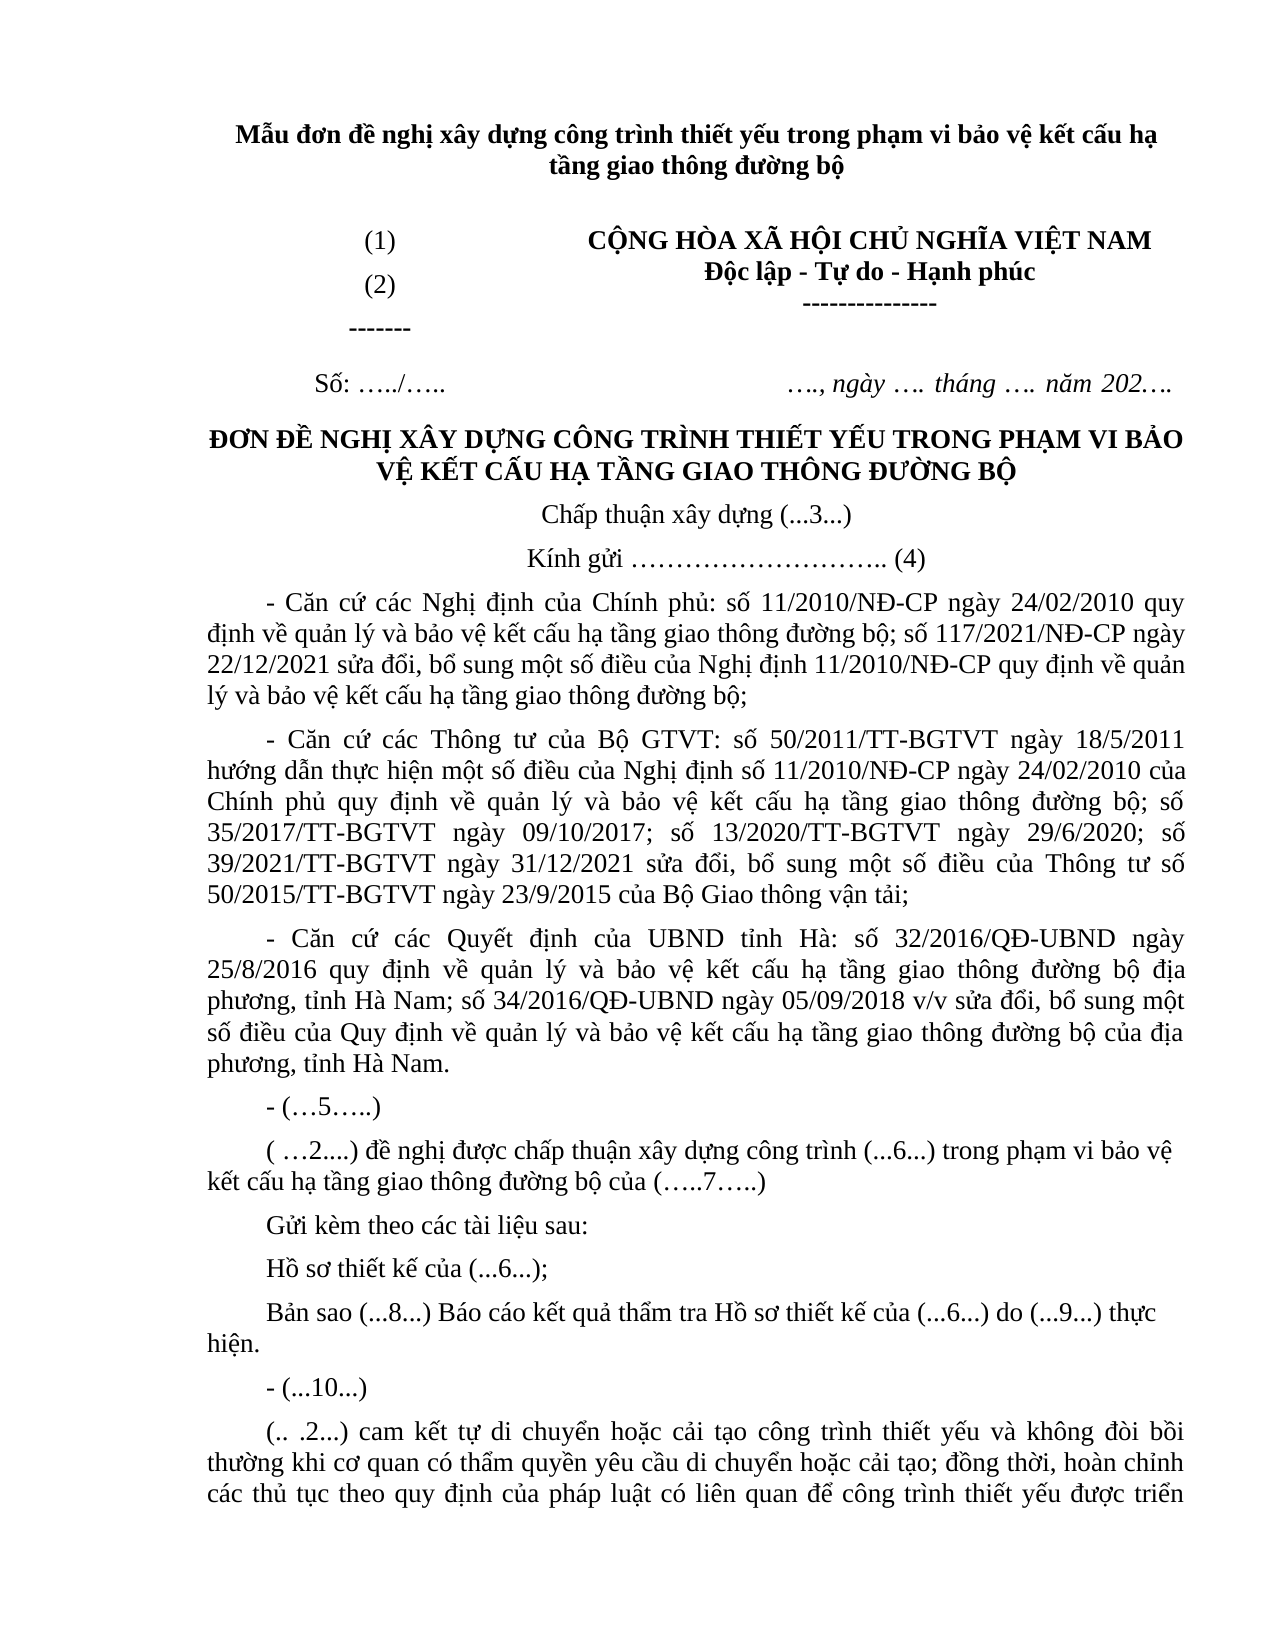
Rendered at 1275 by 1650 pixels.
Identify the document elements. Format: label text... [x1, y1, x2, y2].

text Kính gửi ……………………….. (4) [207, 542, 1186, 573]
text Bản sao (...8...) Báo cáo kết quả thẩm tra Hồ sơ thiết kế của (...6...) do (...9...) thực hiện. [207, 1296, 1186, 1358]
table_cell Số: …../….. [207, 355, 553, 411]
text - Căn cứ các Nghị định của Chính phủ: số 11/2010/NĐ-CP ngày 24/02/2010 quy định về quản lý và bảo vệ kết cấu hạ tầng giao thông đường bộ; số 117/2021/NĐ-CP ngày 22/12/2021 sửa đổi, bổ sung một số điều của Nghị định 11/2010/NĐ-CP quy định về quản lý và bảo vệ kết cấu hạ tầng giao thông đường bộ; [207, 586, 1186, 710]
text Gửi kèm theo các tài liệu sau: [207, 1209, 1186, 1240]
text Chấp thuận xây dựng (...3...) [207, 498, 1186, 529]
text Hồ sơ thiết kế của (...6...); [207, 1252, 1186, 1284]
text ( …2....) đề nghị được chấp thuận xây dựng công trình (...6...) trong phạm vi bảo vệ kết cấu hạ tầng giao thông đường bộ của (…..7…..) [207, 1134, 1186, 1196]
text Mẫu đơn đề nghị xây dựng công trình thiết yếu trong phạm vi bảo vệ kết cấu hạ tầng giao thông đường bộ [207, 118, 1186, 212]
table_header (1) (2) ------- [207, 212, 553, 355]
text - (...10...) [207, 1371, 1186, 1402]
table_header CỘNG HÒA XÃ HỘI CHỦ NGHĨA VIỆT NAM Độc lập - Tự do - Hạnh phúc --------------- [553, 212, 1186, 355]
table_cell …., ngày …. tháng …. năm 202…. [553, 355, 1186, 411]
text - Căn cứ các Quyết định của UBND tỉnh Hà: số 32/2016/QĐ-UBND ngày 25/8/2016 quy định về quản lý và bảo vệ kết cấu hạ tầng giao thông đường bộ địa phương, tỉnh Hà Nam; số 34/2016/QĐ-UBND ngày 05/09/2018 v/v sửa đổi, bổ sung một số điều của Quy định về quản lý và bảo vệ kết cấu hạ tầng giao thông đường bộ của địa phương, tỉnh Hà Nam. [207, 922, 1186, 1078]
text ĐƠN ĐỀ NGHỊ XÂY DỰNG CÔNG TRÌNH THIẾT YẾU TRONG PHẠM VI BẢO VỆ KẾT CẤU HẠ TẦNG GIAO THÔNG ĐƯỜNG BỘ [207, 424, 1186, 486]
text - Căn cứ các Thông tư của Bộ GTVT: số 50/2011/TT-BGTVT ngày 18/5/2011 hướng dẫn thực hiện một số điều của Nghị định số 11/2010/NĐ-CP ngày 24/02/2010 của Chính phủ quy định về quản lý và bảo vệ kết cấu hạ tầng giao thông đường bộ; số 35/2017/TT-BGTVT ngày 09/10/2017; số 13/2020/TT-BGTVT ngày 29/6/2020; số 39/2021/TT-BGTVT ngày 31/12/2021 sửa đổi, bổ sung một số điều của Thông tư số 50/2015/TT-BGTVT ngày 23/9/2015 của Bộ Giao thông vận tải; [207, 723, 1186, 910]
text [207, 1414, 1186, 1508]
text - (…5…..) [207, 1090, 1186, 1122]
